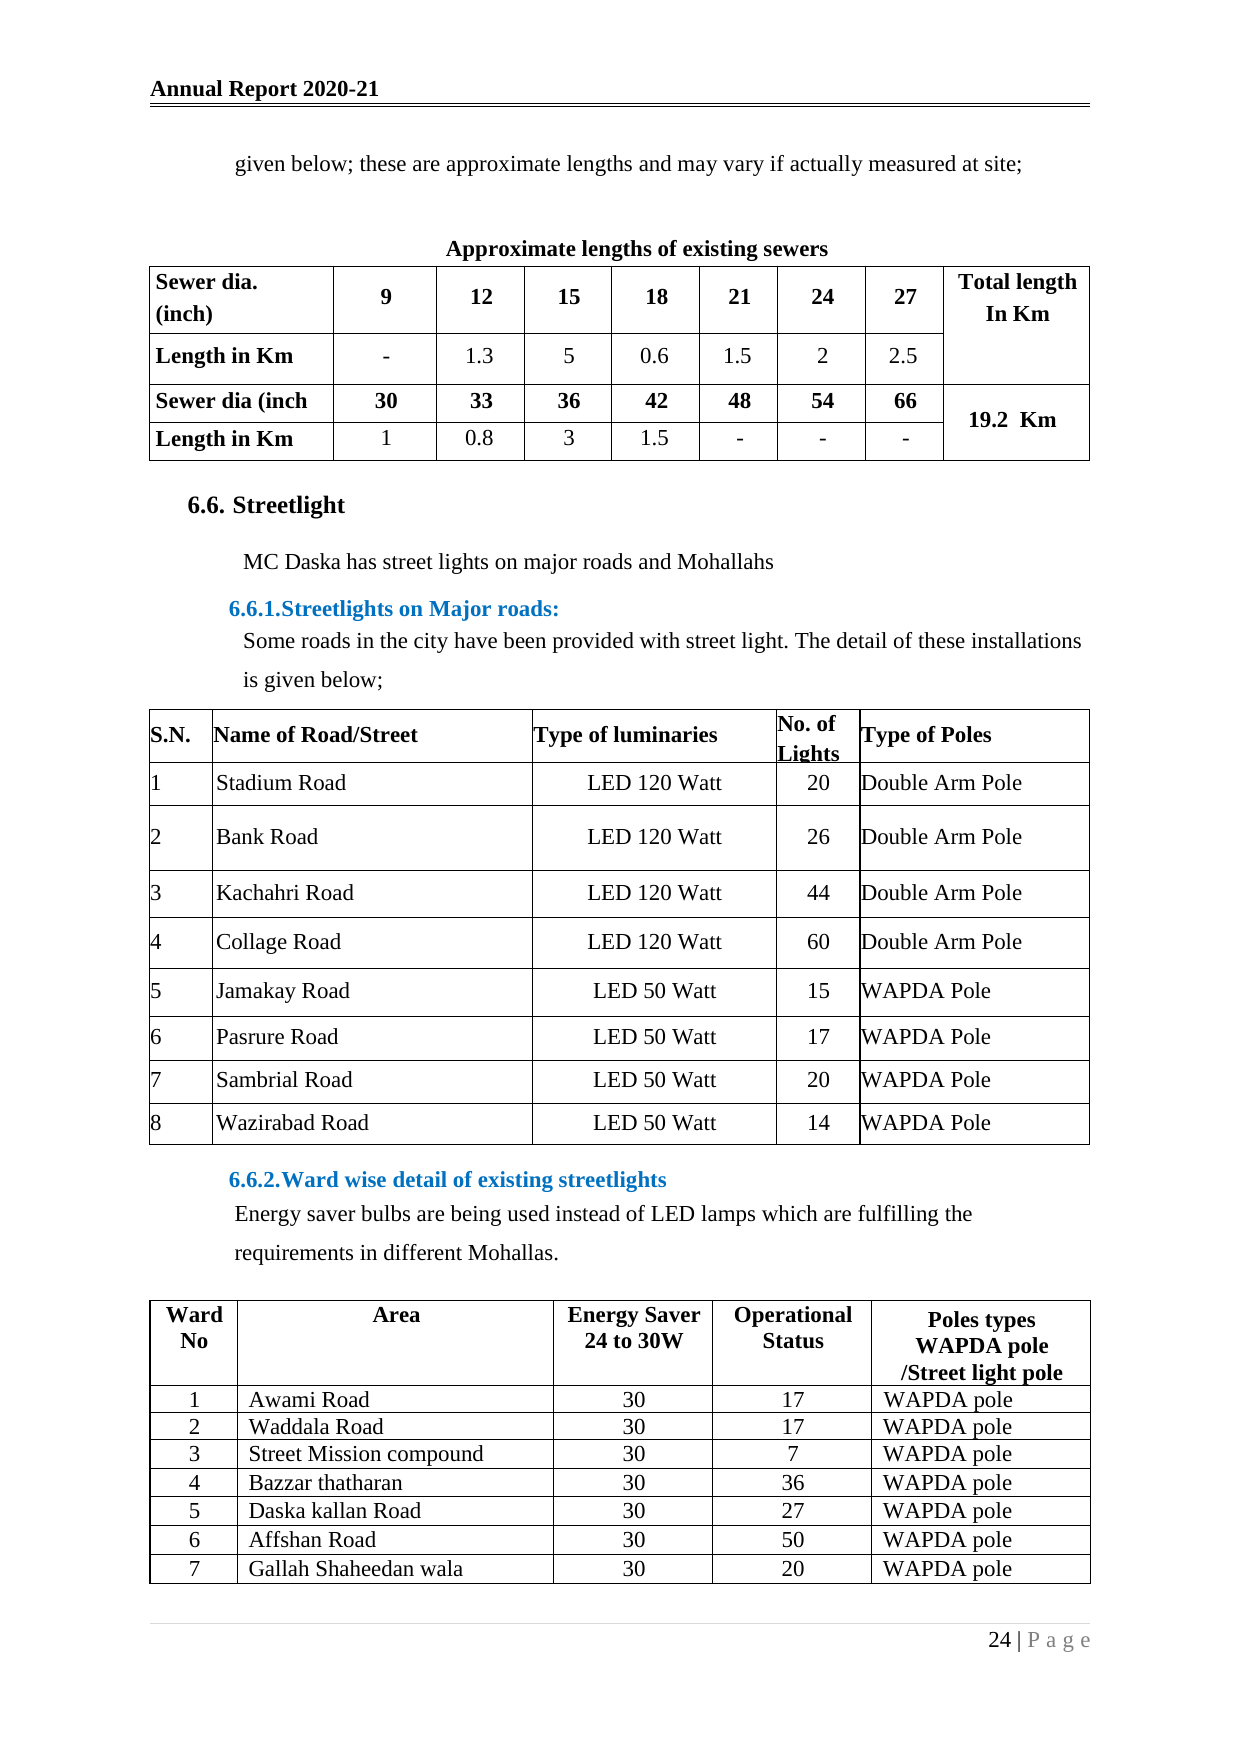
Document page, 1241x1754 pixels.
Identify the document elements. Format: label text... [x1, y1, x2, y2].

table_cell 48 [700, 385, 777, 422]
table_cell 1.3 [437, 334, 524, 384]
table_header 9 [334, 267, 436, 333]
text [234, 150, 1043, 176]
table_cell Daska kallan Road [238, 1497, 553, 1525]
table_cell 30 [554, 1526, 712, 1554]
table_cell 19.2 Km [944, 385, 1089, 460]
table_cell 3 [525, 423, 611, 460]
table_cell Street Mission compound [238, 1440, 553, 1467]
table_cell 6 [151, 1526, 237, 1554]
table_header Type of Poles [861, 710, 1089, 762]
table_cell 0.8 [437, 423, 524, 460]
table_cell Collage Road [213, 918, 532, 968]
table_cell Awami Road [238, 1386, 553, 1412]
table_header No. of Lights [777, 710, 859, 762]
table_cell WAPDA Pole [861, 1061, 1089, 1103]
table_header Type of luminaries [533, 710, 776, 762]
table_cell Length in Km [150, 423, 333, 460]
table_cell Double Arm Pole [861, 763, 1089, 805]
table_cell 30 [554, 1413, 712, 1439]
table_header Area [238, 1301, 553, 1385]
table_cell 44 [777, 871, 859, 917]
table_header Poles types WAPDA pole /Street light pole [872, 1301, 1090, 1385]
table_cell 3 [151, 1440, 237, 1467]
table_cell LED 120 Watt [533, 871, 776, 917]
text MC Daska has street lights on major roads and Mohallahs [243, 548, 1092, 575]
table_cell 33 [437, 385, 524, 422]
table_cell 1 [334, 423, 436, 460]
table_cell 17 [777, 1017, 859, 1060]
table_cell 8 [150, 1104, 212, 1144]
table_cell Kachahri Road [213, 871, 532, 917]
table_cell 4 [150, 918, 212, 968]
table_cell 30 [554, 1469, 712, 1496]
table_cell Double Arm Pole [861, 871, 1089, 917]
table_cell 7 [151, 1555, 237, 1583]
table_cell 30 [554, 1386, 712, 1412]
table_cell 30 [554, 1497, 712, 1525]
table_cell 5 [525, 334, 611, 384]
table_cell WAPDA pole [872, 1469, 1090, 1496]
table_cell - [778, 423, 865, 460]
table_cell LED 50 Watt [533, 1104, 776, 1144]
table_cell 42 [612, 385, 699, 422]
subtitle Streetlights on Major roads: [229, 596, 1090, 622]
table_cell 20 [777, 1061, 859, 1103]
table_cell 2 [150, 806, 212, 869]
table_header Ward No [151, 1301, 237, 1385]
table_cell 20 [777, 763, 859, 805]
table_header 15 [525, 267, 611, 333]
table_cell 30 [554, 1555, 712, 1583]
table_cell Wazirabad Road [213, 1104, 532, 1144]
table_cell WAPDA pole [872, 1386, 1090, 1412]
table_cell 14 [777, 1104, 859, 1144]
table_cell LED 50 Watt [533, 1061, 776, 1103]
table_cell LED 50 Watt [533, 1017, 776, 1060]
text Approximate lengths of existing sewers [446, 233, 1092, 261]
table_cell WAPDA pole [872, 1555, 1090, 1583]
table_cell Sewer dia (inch [150, 385, 333, 422]
table_cell 7 [150, 1061, 212, 1103]
table_cell WAPDA Pole [861, 969, 1089, 1016]
table_cell Bank Road [213, 806, 532, 869]
table_cell WAPDA Pole [861, 1017, 1089, 1060]
table_cell LED 120 Watt [533, 763, 776, 805]
table_header 24 [778, 267, 865, 333]
table_cell Double Arm Pole [861, 806, 1089, 869]
table_cell 5 [151, 1497, 237, 1525]
table_cell Jamakay Road [213, 969, 532, 1016]
table_cell Gallah Shaheedan wala [238, 1555, 553, 1583]
table_header 12 [437, 267, 524, 333]
table_cell Sambrial Road [213, 1061, 532, 1103]
table_cell 26 [777, 806, 859, 869]
table_cell WAPDA pole [872, 1440, 1090, 1467]
table_cell WAPDA Pole [861, 1104, 1089, 1144]
table_cell 2 [778, 334, 865, 384]
table_cell LED 120 Watt [533, 918, 776, 968]
table_cell 3 [150, 871, 212, 917]
table_cell - [700, 423, 777, 460]
table_header Energy Saver 24 to 30W [554, 1301, 712, 1385]
subtitle Streetlight [187, 490, 1090, 519]
table_cell 36 [525, 385, 611, 422]
table_cell - [866, 423, 943, 460]
table_cell 17 [713, 1413, 871, 1439]
table_cell Length in Km [150, 334, 333, 384]
table_cell LED 50 Watt [533, 969, 776, 1016]
table_cell Pasrure Road [213, 1017, 532, 1060]
table_cell Stadium Road [213, 763, 532, 805]
table_cell 0.6 [612, 334, 699, 384]
table_header Name of Road/Street [213, 710, 532, 762]
text Some roads in the city have been provided with street light. The detail of these installations is given below; [243, 627, 1082, 692]
table_header Operational Status [713, 1301, 871, 1385]
table_cell 60 [777, 918, 859, 968]
table_header 21 [700, 267, 777, 333]
table_cell Double Arm Pole [861, 918, 1089, 968]
table_cell 6 [150, 1017, 212, 1060]
table_cell 27 [713, 1497, 871, 1525]
table_cell Affshan Road [238, 1526, 553, 1554]
table_cell WAPDA pole [872, 1526, 1090, 1554]
table_cell 30 [554, 1440, 712, 1467]
table_cell 17 [713, 1386, 871, 1412]
table_cell 30 [334, 385, 436, 422]
table_cell 66 [866, 385, 943, 422]
table_cell 15 [777, 969, 859, 1016]
table_cell 2.5 [866, 334, 943, 384]
table_header Sewer dia. (inch) [150, 267, 333, 333]
table_cell 1.5 [612, 423, 699, 460]
table_header S.N. [150, 710, 212, 762]
table_cell 2 [151, 1413, 237, 1439]
table_cell WAPDA pole [872, 1497, 1090, 1525]
table_cell Bazzar thatharan [238, 1469, 553, 1496]
table_cell 7 [713, 1440, 871, 1467]
table_cell Waddala Road [238, 1413, 553, 1439]
subtitle Ward wise detail of existing streetlights [229, 1166, 1090, 1192]
table_cell 5 [150, 969, 212, 1016]
table_header 18 [612, 267, 699, 333]
table_header 27 [866, 267, 943, 333]
table_header Total length In Km [944, 267, 1089, 384]
table_cell - [334, 334, 436, 384]
table_cell 1.5 [700, 334, 777, 384]
table_cell 50 [713, 1526, 871, 1554]
table_cell 1 [151, 1386, 237, 1412]
table_cell 54 [778, 385, 865, 422]
table_cell 4 [151, 1469, 237, 1496]
table_cell LED 120 Watt [533, 806, 776, 869]
table_cell 1 [150, 763, 212, 805]
table_cell 20 [713, 1555, 871, 1583]
table_cell 36 [713, 1469, 871, 1496]
text Energy saver bulbs are being used instead of LED lamps which are fulfilling the requirements in different Mohallas. [234, 1199, 1086, 1265]
table_cell WAPDA pole [872, 1413, 1090, 1439]
